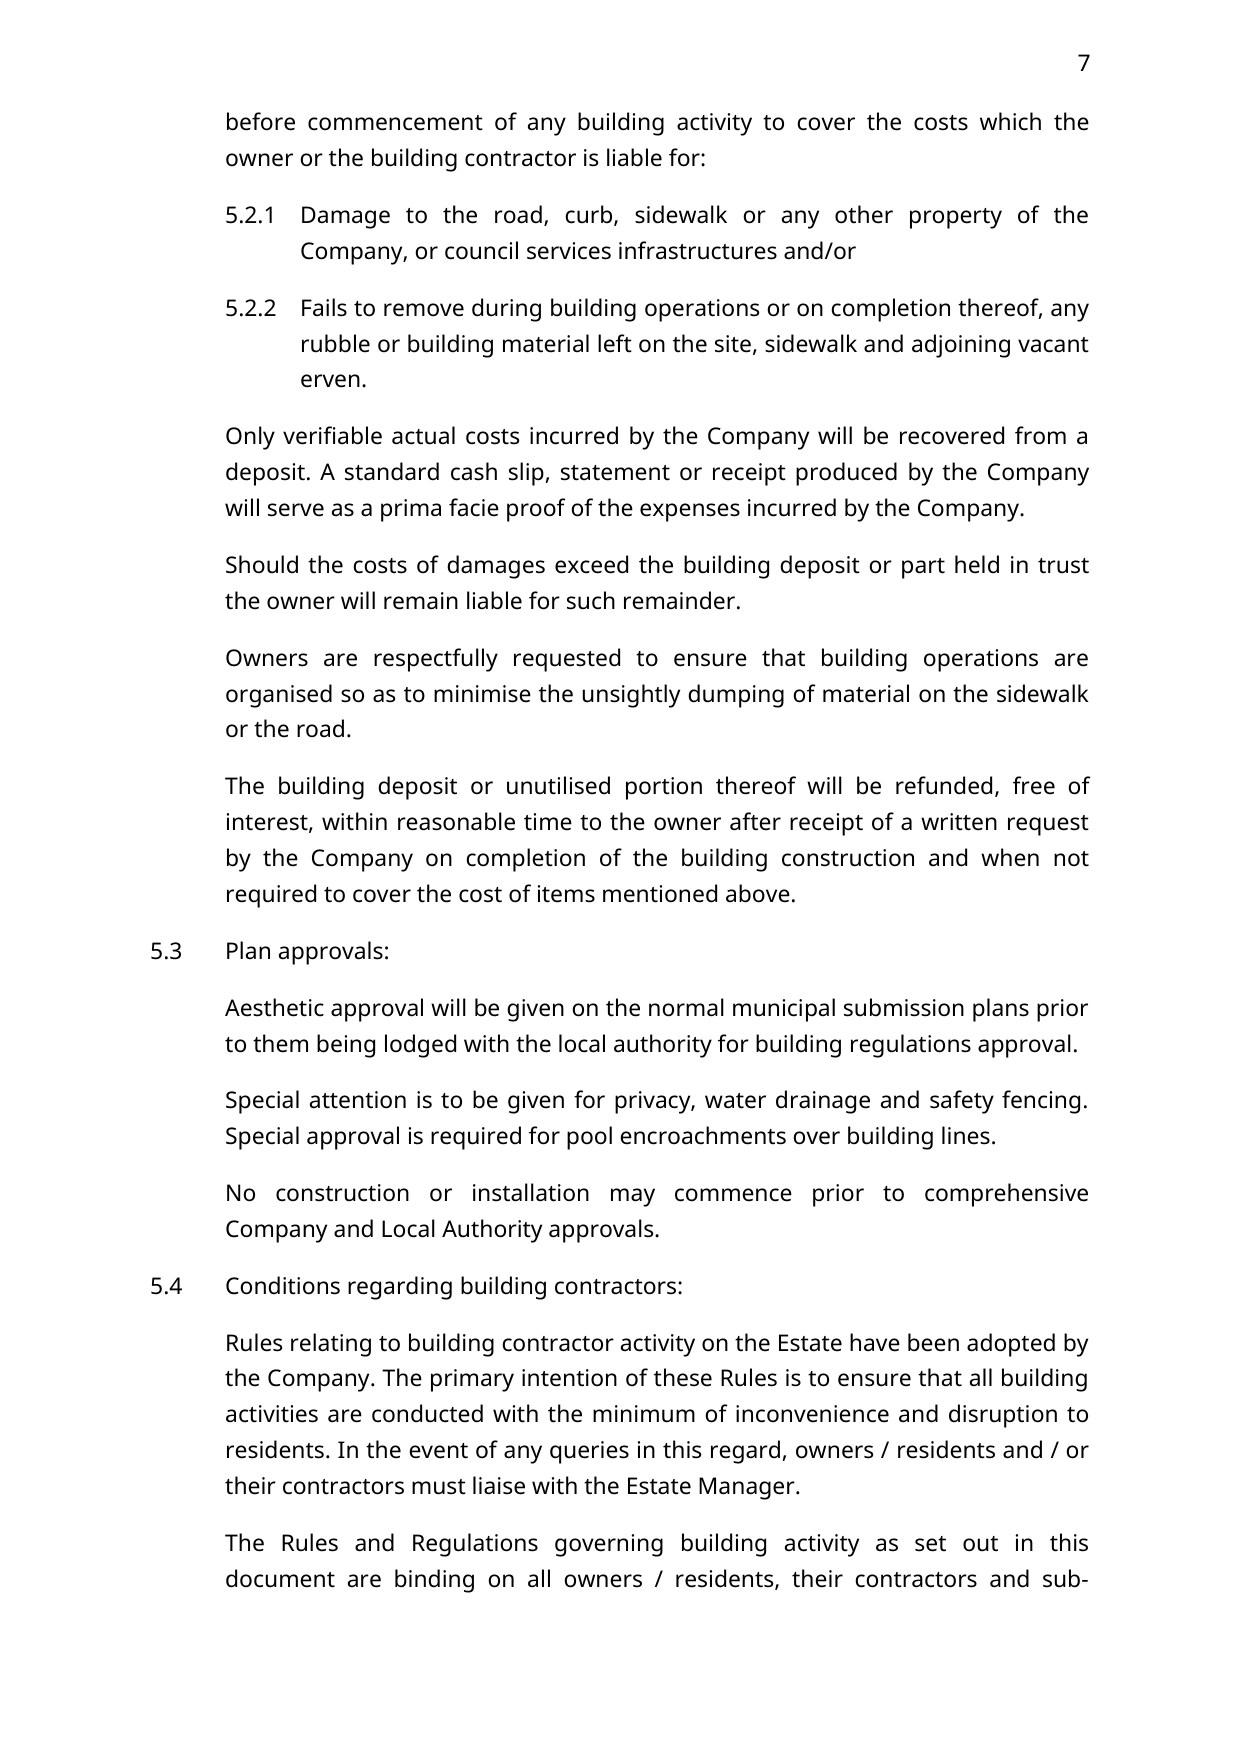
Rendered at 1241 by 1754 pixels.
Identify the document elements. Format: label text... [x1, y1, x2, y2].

text Aesthetic approval will be given on the normal municipal submission plans prior to them being lodged with the local authority for building regulations approval. [225, 992, 1090, 1059]
text Only verifiable actual costs incurred by the Company will be recovered from a deposit. A standard cash slip, statement or receipt produced by the Company will serve as a prima facie proof of the expenses incurred by the Company. [225, 420, 1090, 523]
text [225, 1527, 1090, 1594]
text 5.3 Plan approvals: [150, 935, 1090, 966]
text 5.4 Conditions regarding building contractors: [150, 1270, 1090, 1301]
text Should the costs of damages exceed the building deposit or part held in trust the owner will remain liable for such remainder. [225, 549, 1090, 616]
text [225, 106, 1090, 173]
text Rules relating to building contractor activity on the Estate have been adopted by the Company. The primary intention of these Rules is to ensure that all building activities are conducted with the minimum of inconvenience and disruption to residents. In the event of any queries in this regard, owners / residents and / or their contractors must liaise with the Estate Manager. [225, 1326, 1090, 1501]
text Owners are respectfully requested to ensure that building operations are organised so as to minimise the unsightly dumping of material on the sidewalk or the road. [225, 642, 1090, 745]
text The building deposit or unutilised portion thereof will be refunded, free of interest, within reasonable time to the owner after receipt of a written request by the Company on completion of the building construction and when not required to cover the cost of items mentioned above. [225, 770, 1090, 909]
text 5.2.1 Damage to the road, curb, sidewalk or any other property of the Company, or council services infrastructures and/or [225, 199, 1090, 266]
text Special attention is to be given for privacy, water drainage and safety fencing. Special approval is required for pool encroachments over building lines. [225, 1084, 1090, 1151]
text 5.2.2 Fails to remove during building operations or on completion thereof, any rubble or building material left on the site, sidewalk and adjoining vacant erven. [225, 292, 1090, 395]
text No construction or installation may commence prior to comprehensive Company and Local Authority approvals. [225, 1177, 1090, 1244]
